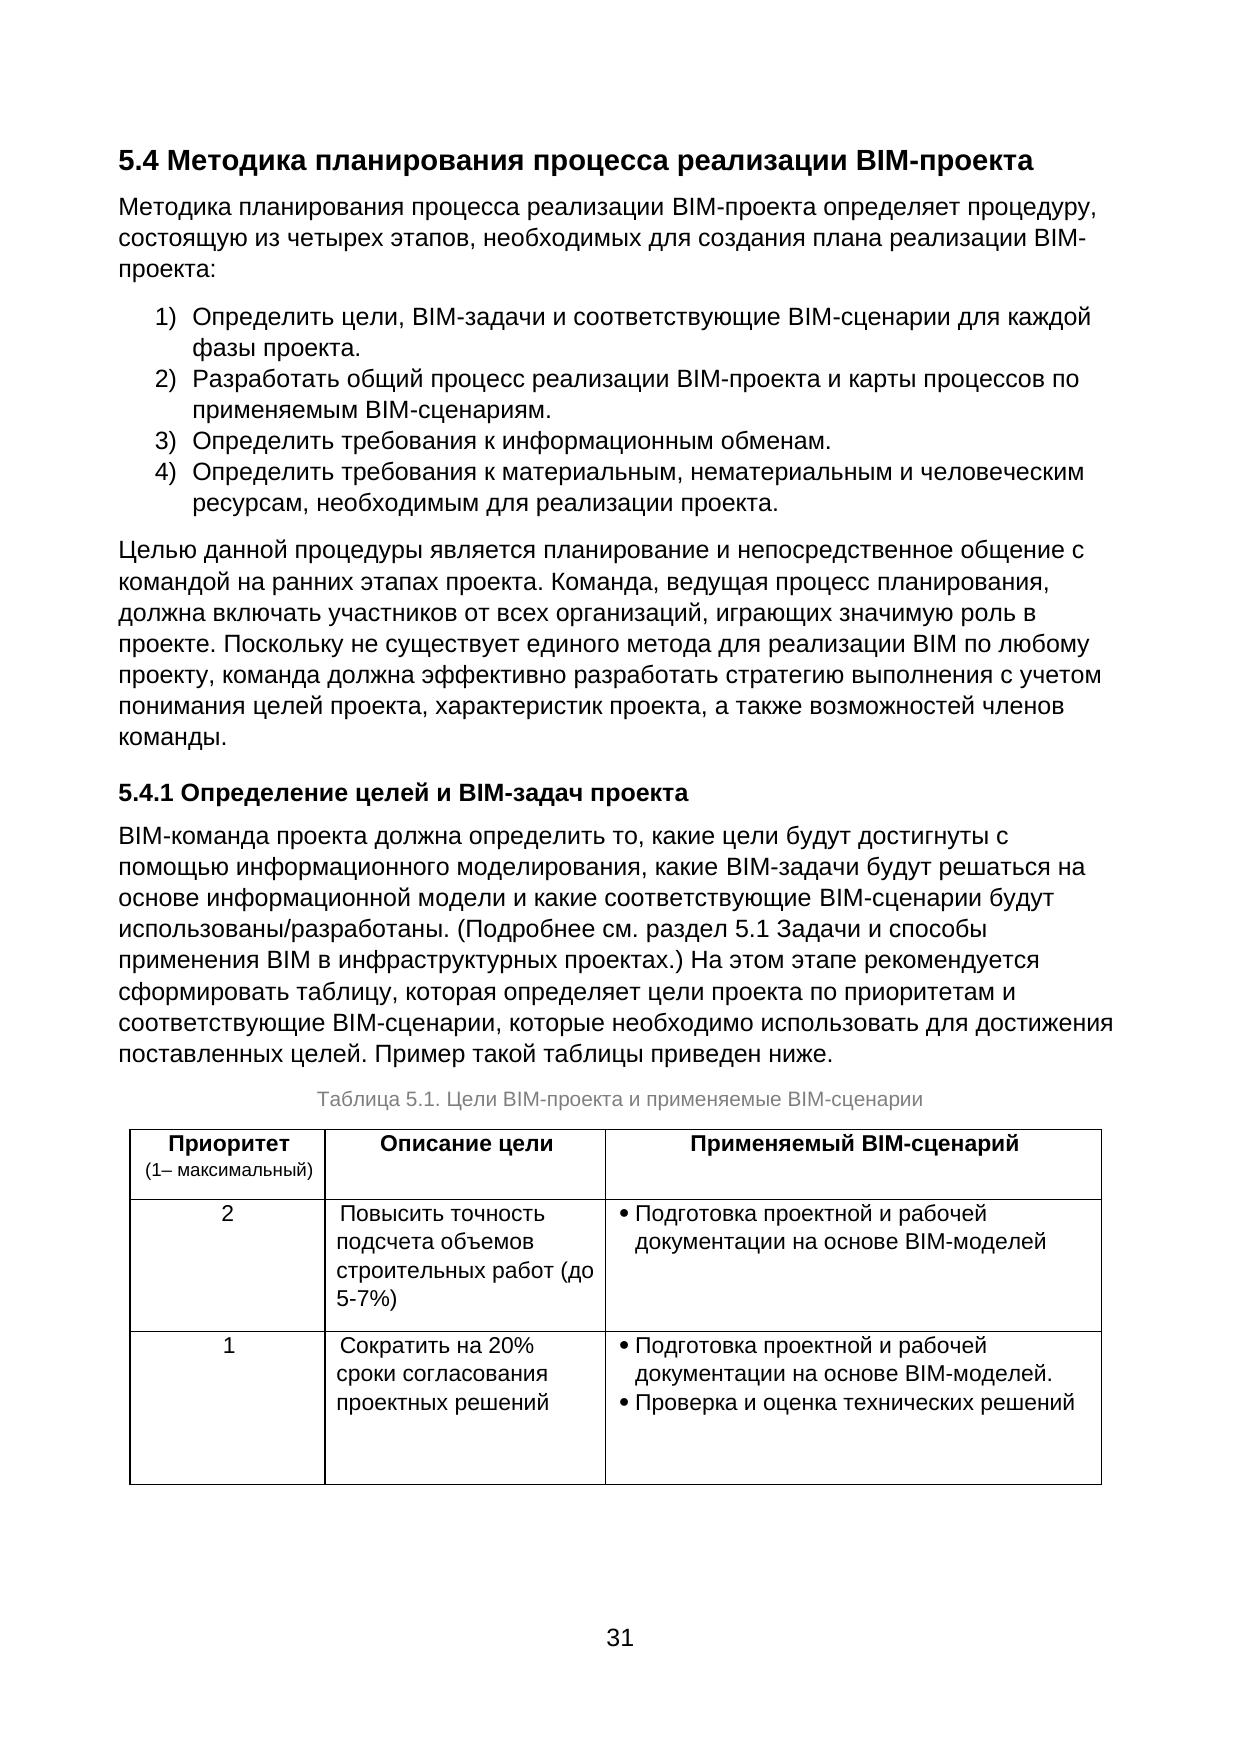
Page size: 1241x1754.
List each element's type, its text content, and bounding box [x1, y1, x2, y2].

table_cell 1 [131, 1332, 324, 1484]
list Определить цели, BIM-задачи и соответствующие BIM-сценарии для каждой фазы проекта. [154, 302, 1122, 361]
text BIM-команда проекта должна определить то, какие цели будут достигнуты с помощью информационного моделирования, какие BIM-задачи будут решаться на основе информационной модели и какие соответствующие BIM-сценарии будут использованы/разработаны. (Подробнее см. раздел 5.1 Задачи и способы применения BIM в инфраструктурных проектах.) На этом этапе рекомендуется сформировать таблицу, которая определяет цели проекта по приоритетам и соответствующие BIM-сценарии, которые необходимо использовать для достижения поставленных целей. Пример такой таблицы приведен ниже. [118, 821, 1122, 1067]
text Таблица 5.1. Цели BIM-проекта и применяемые BIM-сценарии [118, 1086, 1122, 1110]
table_cell 2 [131, 1200, 324, 1331]
table_cell Подготовка проектной и рабочей документации на основе BIM-моделей. Проверка и оценка технических решений [606, 1332, 1101, 1484]
text Методика планирования процесса реализации BIM-проекта определяет процедуру, состоящую из четырех этапов, необходимых для создания плана реализации BIM-проекта: [118, 192, 1122, 283]
table_cell Подготовка проектной и рабочей документации на основе BIM-моделей [606, 1200, 1101, 1331]
table_cell Сократить на 20% сроки согласования проектных решений [326, 1332, 605, 1484]
table_header Применяемый BIM-сценарий [606, 1130, 1101, 1199]
list Определить требования к материальным, нематериальным и человеческим ресурсам, необходимым для реализации проекта. [154, 457, 1122, 517]
table_cell Повысить точность подсчета объемов строительных работ (до 5-7%) [326, 1200, 605, 1331]
subtitle 5.4.1 Определение целей и BIM-задач проекта [118, 778, 1122, 807]
table_header Приоритет (1– максимальный) [131, 1130, 324, 1199]
table_header Описание цели [326, 1130, 605, 1199]
list Определить требования к информационным обменам. [154, 426, 1122, 454]
list Разработать общий процесс реализации BIM-проекта и карты процессов по применяемым BIM-сценариям. [154, 364, 1122, 423]
text Целью данной процедуры является планирование и непосредственное общение с командой на ранних этапах проекта. Команда, ведущая процесс планирования, должна включать участников от всех организаций, играющих значимую роль в проекте. Поскольку не существует единого метода для реализации BIM по любому проекту, команда должна эффективно разработать стратегию выполнения с учетом понимания целей проекта, характеристик проекта, а также возможностей членов команды. [118, 536, 1122, 751]
subtitle 5.4 Методика планирования процесса реализации BIM-проекта [118, 143, 1122, 177]
